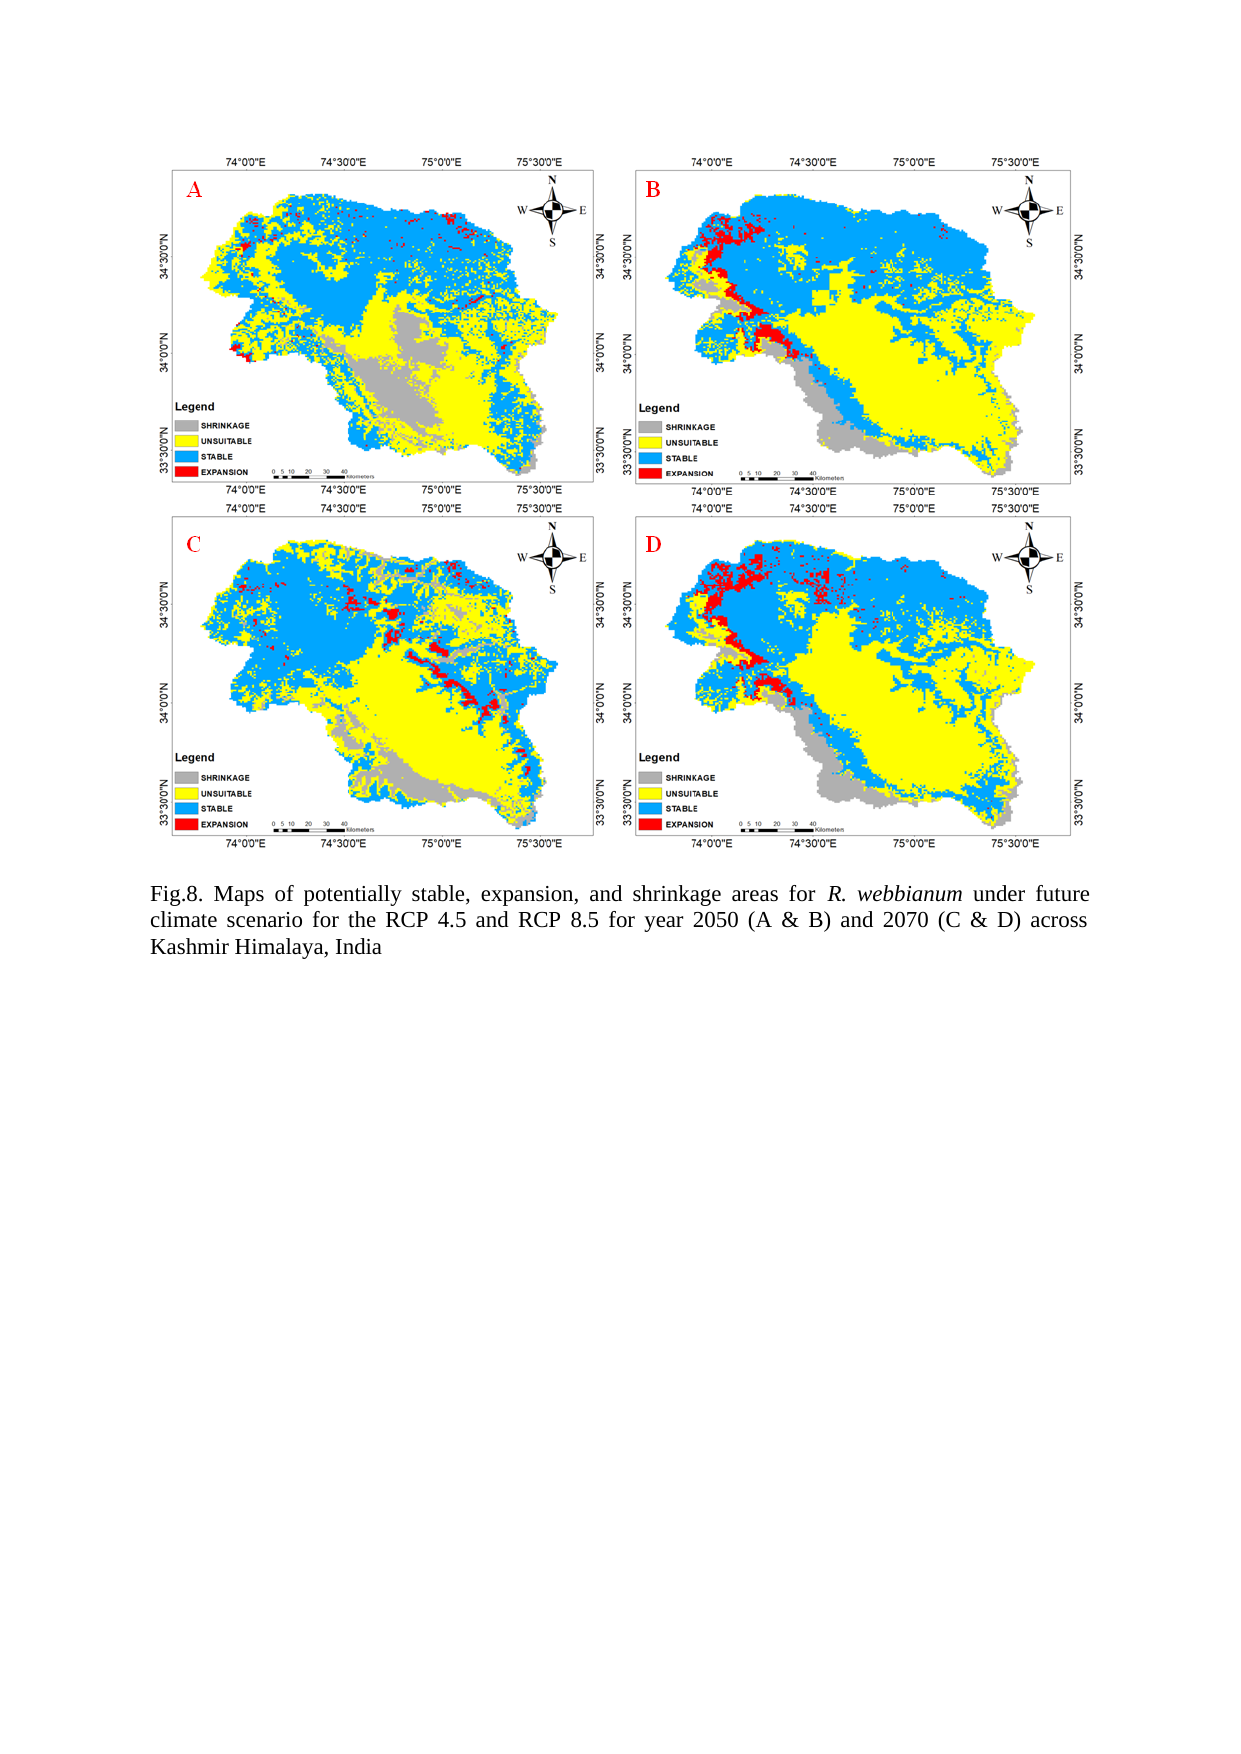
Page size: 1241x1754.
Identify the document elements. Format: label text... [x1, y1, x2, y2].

picture [150, 150, 1091, 856]
text Fig.8. Maps of potentially stable, expansion, and shrinkage areas for R. webbianum under future climate scenario for the RCP 4.5 and RCP 8.5 for year 2050 (A & B) and 2070 (C & D) across Kashmir Himalaya, India [150, 880, 1090, 959]
